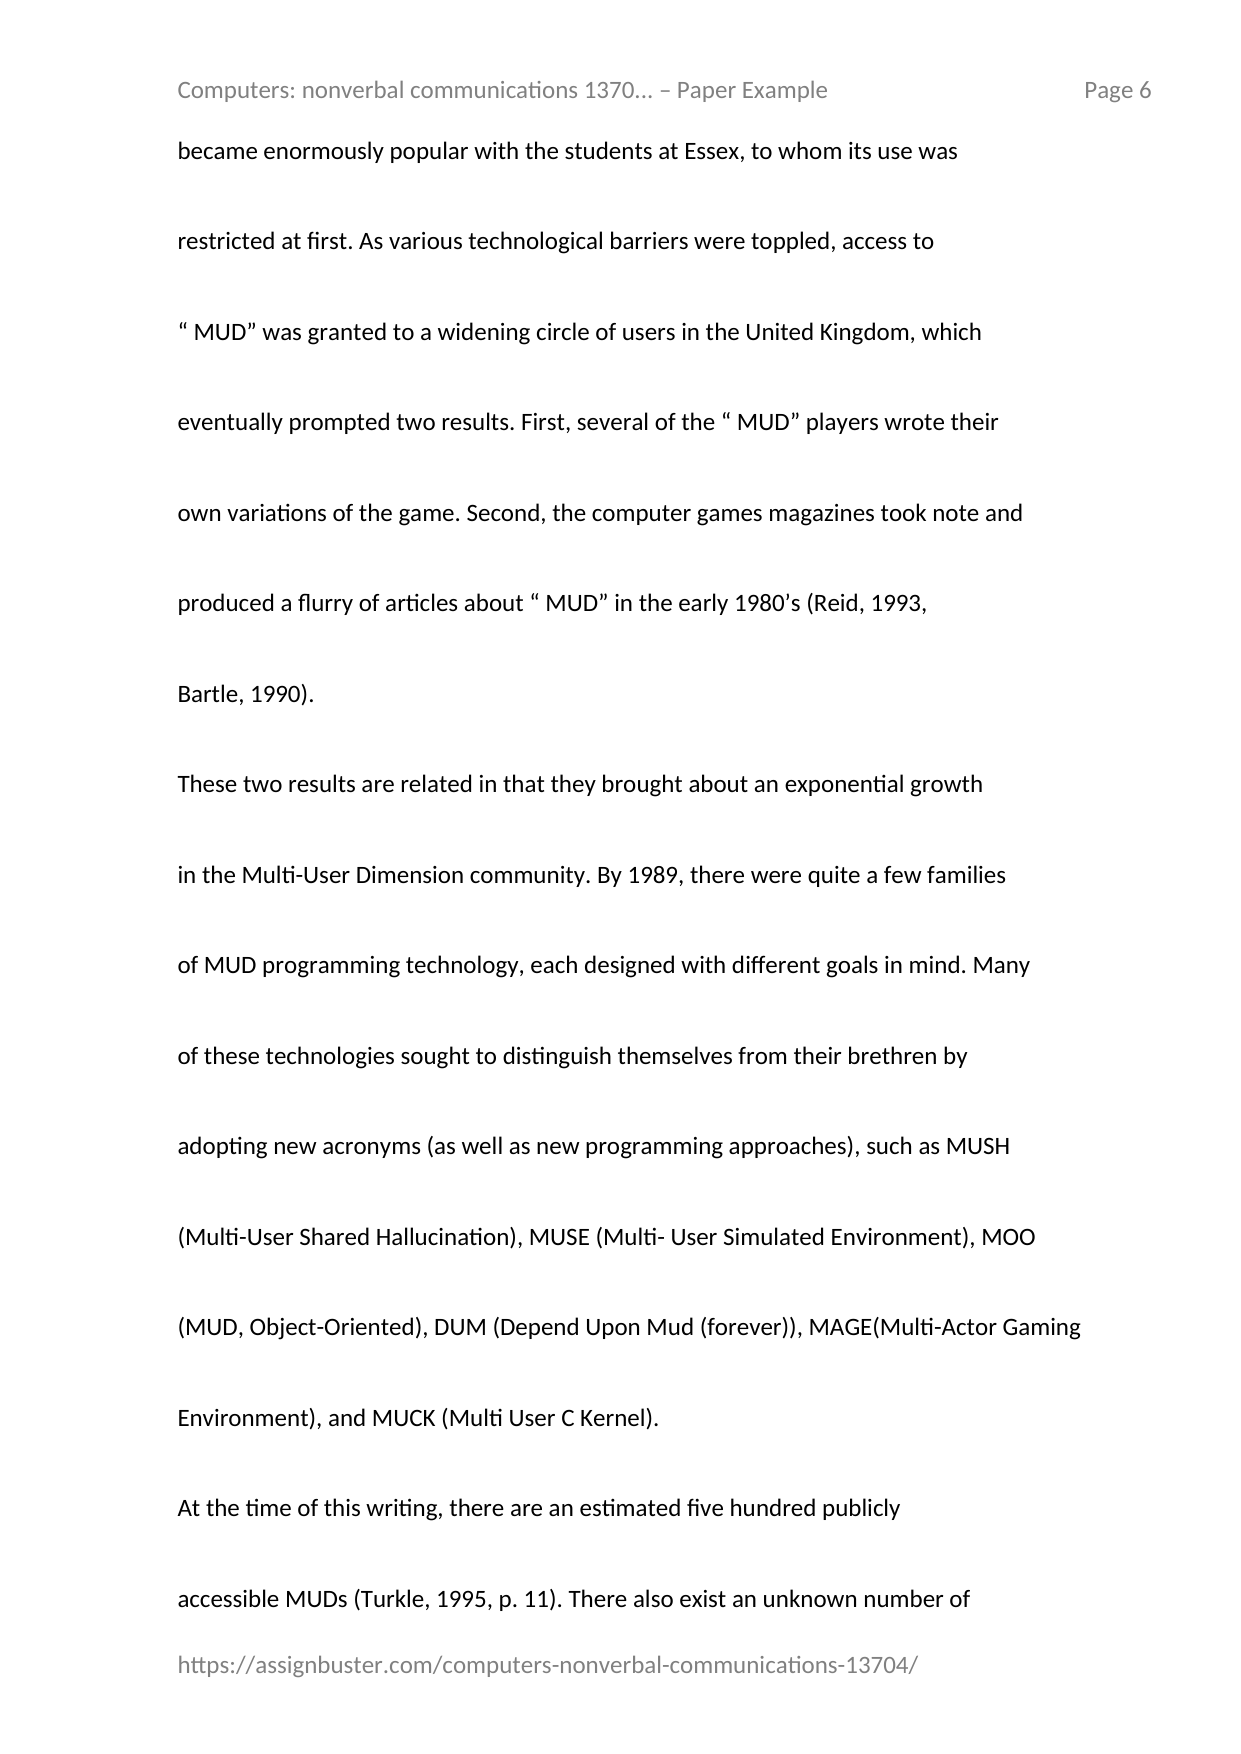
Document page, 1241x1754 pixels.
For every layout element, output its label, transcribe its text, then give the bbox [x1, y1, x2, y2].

text in the Multi-User Dimension community. By 1989, there were quite a few families [177, 859, 1152, 889]
text own variations of the game. Second, the computer games magazines took note and [177, 497, 1152, 527]
text of MUD programming technology, each designed with different goals in mind. Many [177, 949, 1152, 980]
text Bartle, 1990). [177, 678, 1152, 708]
text restricted at first. As various technological barriers were toppled, access to [177, 225, 1152, 256]
text “ MUD” was granted to a widening circle of users in the United Kingdom, which [177, 316, 1152, 346]
text These two results are related in that they brought about an exponential growth [177, 768, 1152, 799]
text eventually prompted two results. First, several of the “ MUD” players wrote their [177, 406, 1152, 437]
text accessible MUDs (Turkle, 1995, p. 11). There also exist an unknown number of [177, 1583, 1152, 1614]
text adopting new acronyms (as well as new programming approaches), such as MUSH [177, 1131, 1152, 1161]
text (MUD, Object-Oriented), DUM (Depend Upon Mud (forever)), MAGE(Multi-Actor Gaming [177, 1312, 1152, 1342]
text Environment), and MUCK (Multi User C Kernel). [177, 1402, 1152, 1433]
text At the time of this writing, there are an estimated five hundred publicly [177, 1493, 1152, 1523]
text produced a flurry of articles about “ MUD” in the early 1980’s (Reid, 1993, [177, 587, 1152, 618]
text (Multi-User Shared Hallucination), MUSE (Multi- User Simulated Environment), MOO [177, 1221, 1152, 1252]
text of these technologies sought to distinguish themselves from their brethren by [177, 1040, 1152, 1071]
text became enormously popular with the students at Essex, to whom its use was [177, 135, 1152, 165]
